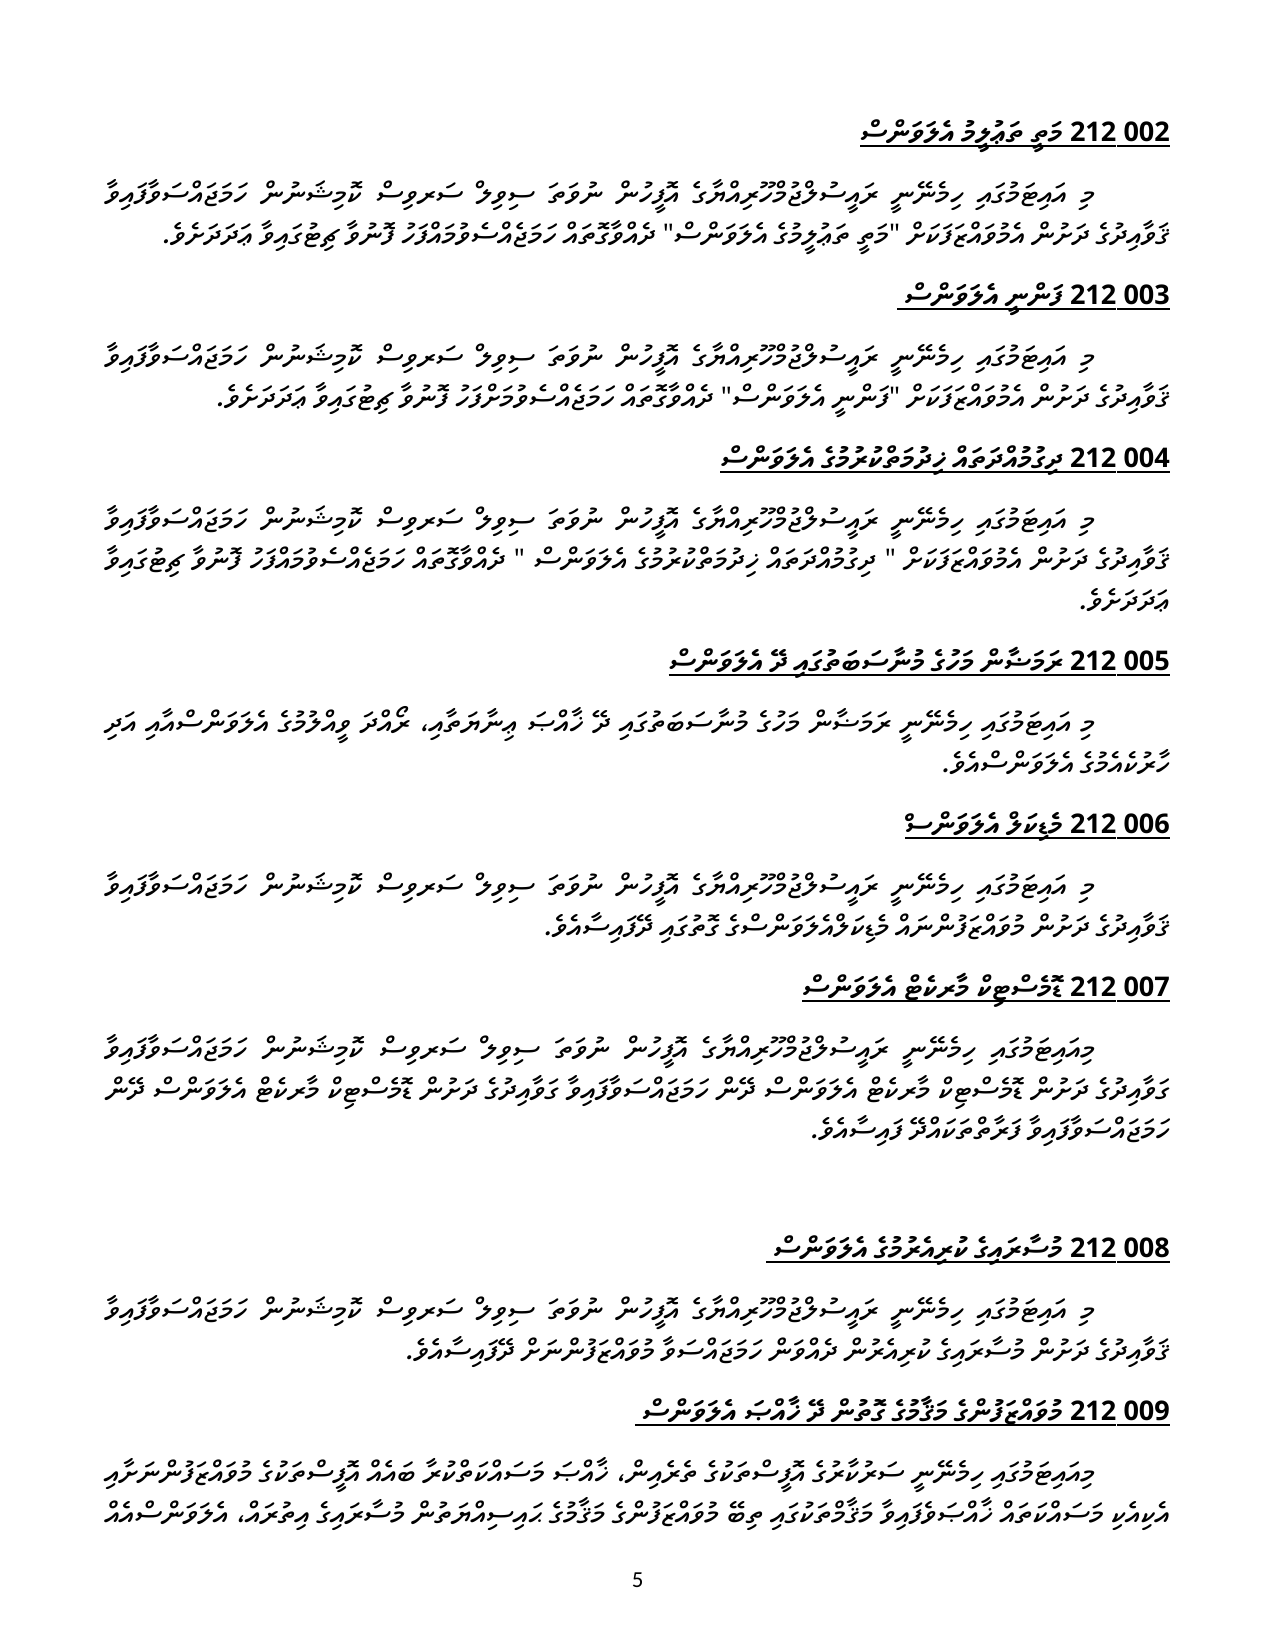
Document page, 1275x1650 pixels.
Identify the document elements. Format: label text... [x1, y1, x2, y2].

text 007 212 ޑޮމެސްޓިކް މާރކެޓް އެލަވަންސް [105, 967, 1170, 1008]
text 009 212 މުވައްޒަފުންގެ މަޤާމުގެ ގޮތުން ދޭ ޚާއްޞަ އެލަވަންސް [105, 1391, 1170, 1432]
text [105, 1453, 1170, 1533]
text މި އައިޓަމުގައި ހިމެނޭނީ ރައީސުލްޖުމްހޫރިއްޔާގެ އޮފީހުން ނުވަތަ ސިވިލް ސަރވިސް ކޮމިޝަނުން ހަމަޖައްސަވާފައިވާ ޤަވާއިދުގެ ދަށުން އެމުވައްޒަފަކަށް "ފަންނީ އެލަވަންސް" ދެއްވާގޮތައް ހަމަޖެއްސެވުމަށްފަހު ފޮނުވާ ޗިޓުގައިވާ ޢަދަދަށެވެ. [105, 337, 1170, 417]
text 005 212 ރަމަޟާން މަހުގެ މުނާސަބަތުގައި ދޭ އެލަވަންސް [105, 642, 1170, 682]
text 003 212 ފަންނީ އެލަވަންސް [105, 275, 1170, 316]
text މި އައިޓަމުގައި ހިމެނޭނީ ރަމަޟާން މަހުގެ މުނާސަބަތުގައި ދޭ ޚާއްޞަ ޢިނާޔަތާއި، ރޯއްދަ ވީއްލުމުގެ އެލަވަންސްއާއި އަދި ހާރުކެއެމުގެ އެލަވަންސްއެވެ. [105, 703, 1170, 784]
text 004 212 ދިގުމުއްދަތައް ޚިދުމަތްކުރުމުގެ އެލަވަންސް [105, 438, 1170, 479]
text މި އައިޓަމުގައި ހިމެނޭނީ ރައީސުލްޖުމްހޫރިއްޔާގެ އޮފީހުން ނުވަތަ ސިވިލް ސަރވިސް ކޮމިޝަނުން ހަމަޖައްސަވާފައިވާ ޤަވާއިދުގެ ދަށުން އެމުވައްޒަފަކަށް " ދިގުމުއްދަތައް ޚިދުމަތްކުރުމުގެ އެލަވަންސް " ދެއްވާގޮތައް ހަމަޖެއްސެވުމައްފަހު ފޮނުވާ ޗިޓުގައިވާ ޢަދަދަށެވެ. [105, 499, 1170, 621]
text މިއައިޓަމުގައި ހިމެނޭނީ ރައީސުލްޖުމްހޫރިއްޔާގެ އޮފީހުން ނުވަތަ ސިވިލް ސަރވިސް ކޮމިޝަނުން ހަމަޖައްސަވާފައިވާ ގަވާއިދުގެ ދަށުން ޑޮމެސްޓިކް މާރކެޓް އެލަވަންސް ދޭން ހަމަޖައްސަވާފައިވާ ގަވާއިދުގެ ދަށުން ޑޮމެސްޓިކް މާރކެޓް އެލަވަންސް ދޭން ހަމަޖައްސަވާފައިވާ ފަރާތްތަކައްދޭ ފައިސާއެވެ. [105, 1029, 1170, 1150]
text 006 212 މެޑިކަލް އެލަވަންސް [105, 804, 1170, 845]
text 002 212 މަތީ ތަޢުލީމު އެލަވަންސް [105, 112, 1170, 153]
text މި އައިޓަމުގައި ހިމެނޭނީ ރައީސުލްޖުމްހޫރިއްޔާގެ އޮފީހުން ނުވަތަ ސިވިލް ސަރވިސް ކޮމިޝަނުން ހަމަޖައްސަވާފައިވާ ޤަވާއިދުގެ ދަށުން މުސާރައިގެ ކުރިއެރުން ދެއްވަން ހަމަޖައްސަވާ މުވައްޒަފުންނަށް ދޭފައިސާއެވެ. [105, 1290, 1170, 1371]
text މި އައިޓަމުގައި ހިމެނޭނީ ރައީސުލްޖުމްހޫރިއްޔާގެ އޮފީހުން ނުވަތަ ސިވިލް ސަރވިސް ކޮމިޝަނުން ހަމަޖައްސަވާފައިވާ ޤަވާއިދުގެ ދަށުން އެމުވައްޒަފަކަށް "މަތީ ތަޢުލީމުގެ އެލަވަންސް" ދެއްވާގޮތައް ހަމަޖެއްސެވުމައްފަހު ފޮނުވާ ޗިޓުގައިވާ ޢަދަދަށެވެ. [105, 174, 1170, 254]
text 008 212 މުސާރައިގެ ކުރިއެރުމުގެ އެލަވަންސް [105, 1228, 1170, 1269]
text މި އައިޓަމުގައި ހިމެނޭނީ ރައީސުލްޖުމްހޫރިއްޔާގެ އޮފީހުން ނުވަތަ ސިވިލް ސަރވިސް ކޮމިޝަނުން ހަމަޖައްސަވާފައިވާ ޤަވާއިދުގެ ދަށުން މުވައްޒަފުންނައް މެޑިކަލްއެލަވަންސްގެ ގޮތުގައި ދޭފައިސާއެވެ. [105, 866, 1170, 947]
